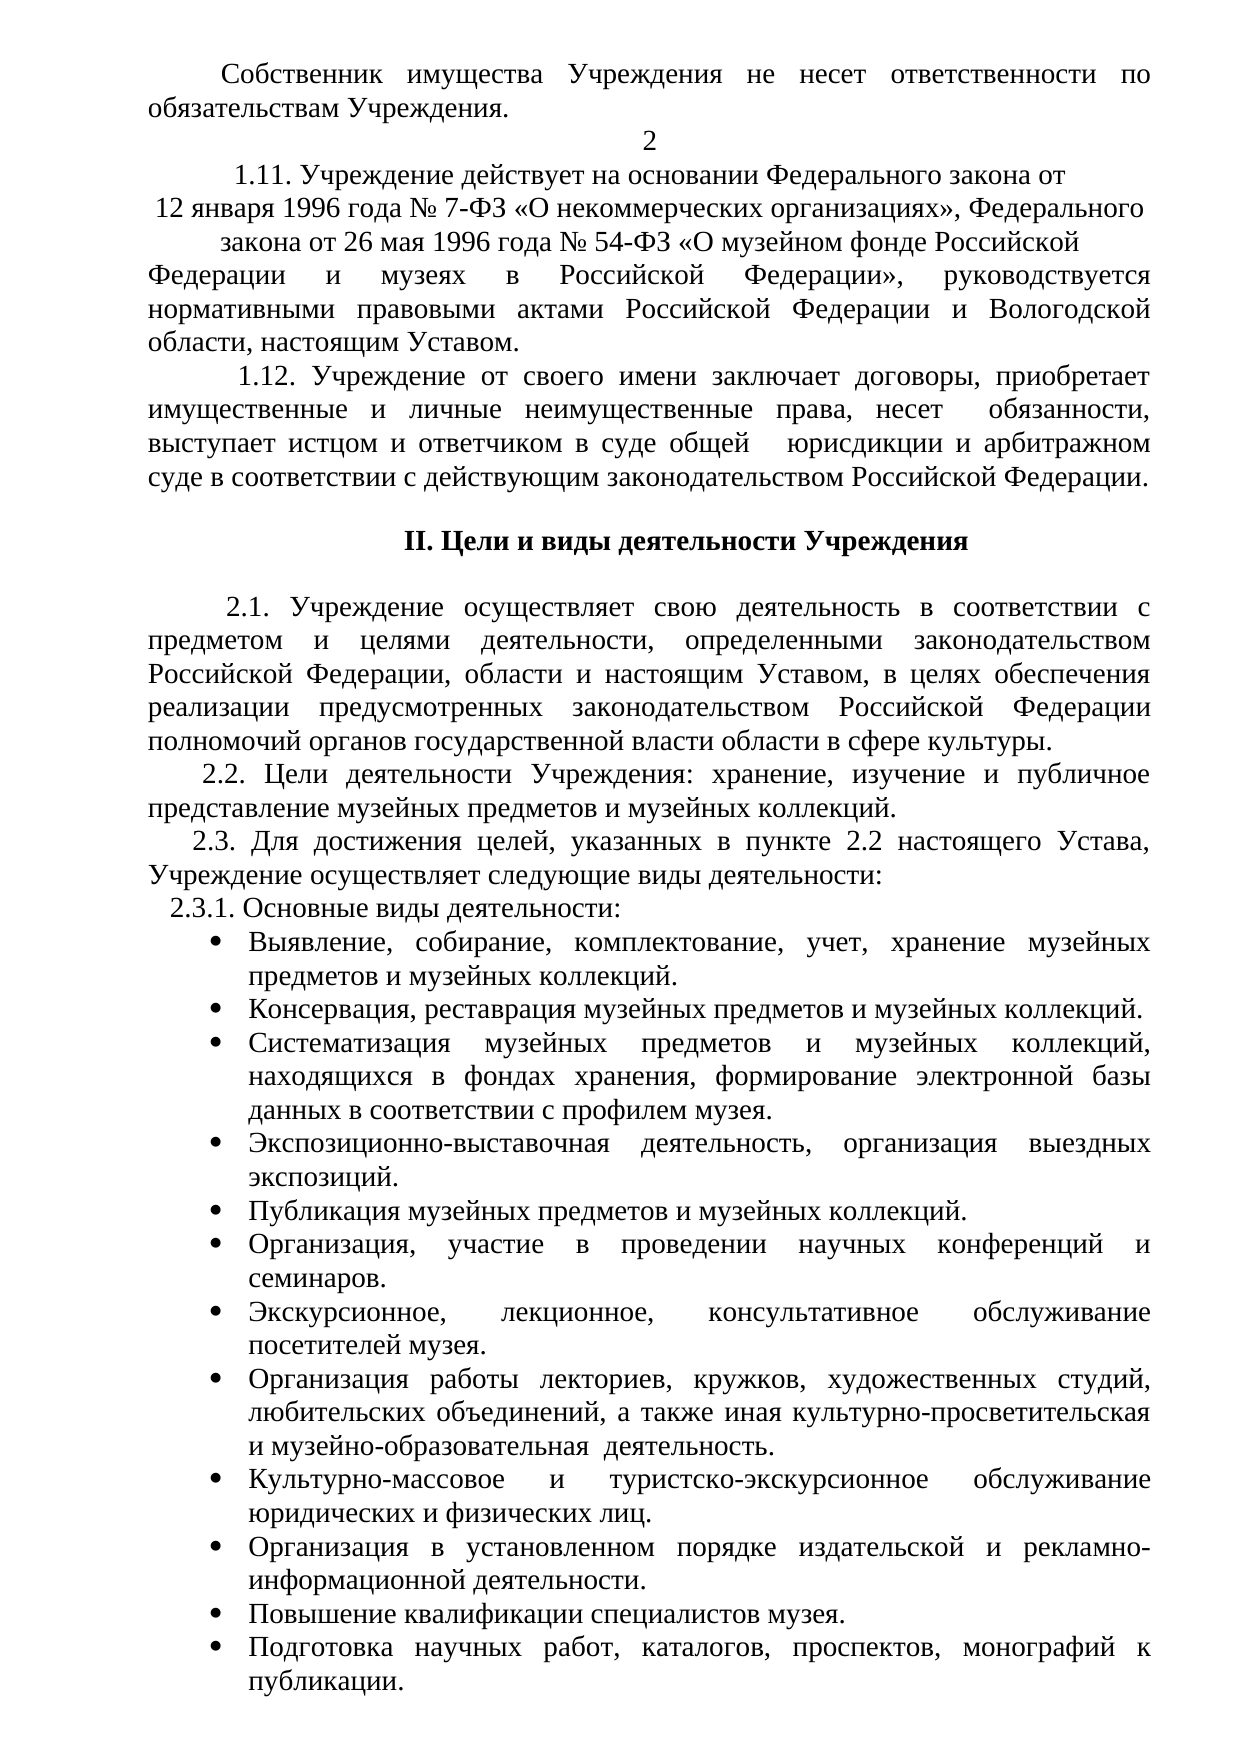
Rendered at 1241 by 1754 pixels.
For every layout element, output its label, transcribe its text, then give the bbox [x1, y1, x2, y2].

list Повышение квалификации специалистов музея. [211, 1596, 1152, 1629]
list Организация, участие в проведении научных конференций и семинаров. [211, 1226, 1152, 1294]
text 1.12. Учреждение от своего имени заключает договоры, приобретает имущественные и личные неимущественные права, несет обязанности, выступает истцом и ответчиком в суде общей юрисдикции и арбитражном суде в соответствии с действующим законодательством Российской Федерации. [148, 358, 1152, 492]
list Систематизация музейных предметов и музейных коллекций, находящихся в фондах хранения, формирование электронной базы данных в соответствии с профилем музея. [211, 1025, 1152, 1126]
text Собственник имущества Учреждения не несет ответственности по обязательствам Учреждения. [148, 56, 1152, 123]
list Консервация, реставрация музейных предметов и музейных коллекций. [211, 991, 1152, 1025]
text 2 1.11. Учреждение действует на основании Федерального закона от 12 января 1996 года № 7-ФЗ «О некоммерческих организациях», Федерального закона от 26 мая 1996 года № 54-ФЗ «О музейном фонде Российской [148, 123, 1152, 257]
list Организация работы лекториев, кружков, художественных студий, любительских объединений, а также иная культурно-просветительская и музейно-образовательная деятельность. [211, 1361, 1152, 1462]
list Экспозиционно-выставочная деятельность, организация выездных экспозиций. [211, 1126, 1152, 1193]
text 2.3. Для достижения целей, указанных в пункте 2.2 настоящего Устава, Учреждение осуществляет следующие виды деятельности: [148, 823, 1152, 891]
text 2.2. Цели деятельности Учреждения: хранение, изучение и публичное представление музейных предметов и музейных коллекций. [148, 756, 1152, 823]
text Федерации и музеях в Российской Федерации», руководствуется нормативными правовыми актами Российской Федерации и Вологодской области, настоящим Уставом. [148, 257, 1152, 358]
text II. Цели и виды деятельности Учреждения [148, 526, 1152, 557]
list Культурно-массовое и туристско-экскурсионное обслуживание юридических и физических лиц. [211, 1462, 1152, 1529]
list Выявление, собирание, комплектование, учет, хранение музейных предметов и музейных коллекций. [211, 924, 1152, 991]
text 2.3.1. Основные виды деятельности: [148, 891, 1152, 924]
list Экскурсионное, лекционное, консультативное обслуживание посетителей музея. [211, 1294, 1152, 1361]
list Организация в установленном порядке издательской и рекламно-информационной деятельности. [211, 1529, 1152, 1596]
text 2.1. Учреждение осуществляет свою деятельность в соответствии с предметом и целями деятельности, определенными законодательством Российской Федерации, области и настоящим Уставом, в целях обеспечения реализации предусмотренных законодательством Российской Федерации полномочий органов государственной власти области в сфере культуры. [148, 589, 1152, 756]
list Публикация музейных предметов и музейных коллекций. [211, 1193, 1152, 1226]
list Подготовка научных работ, каталогов, проспектов, монографий к публикации. [211, 1629, 1152, 1697]
